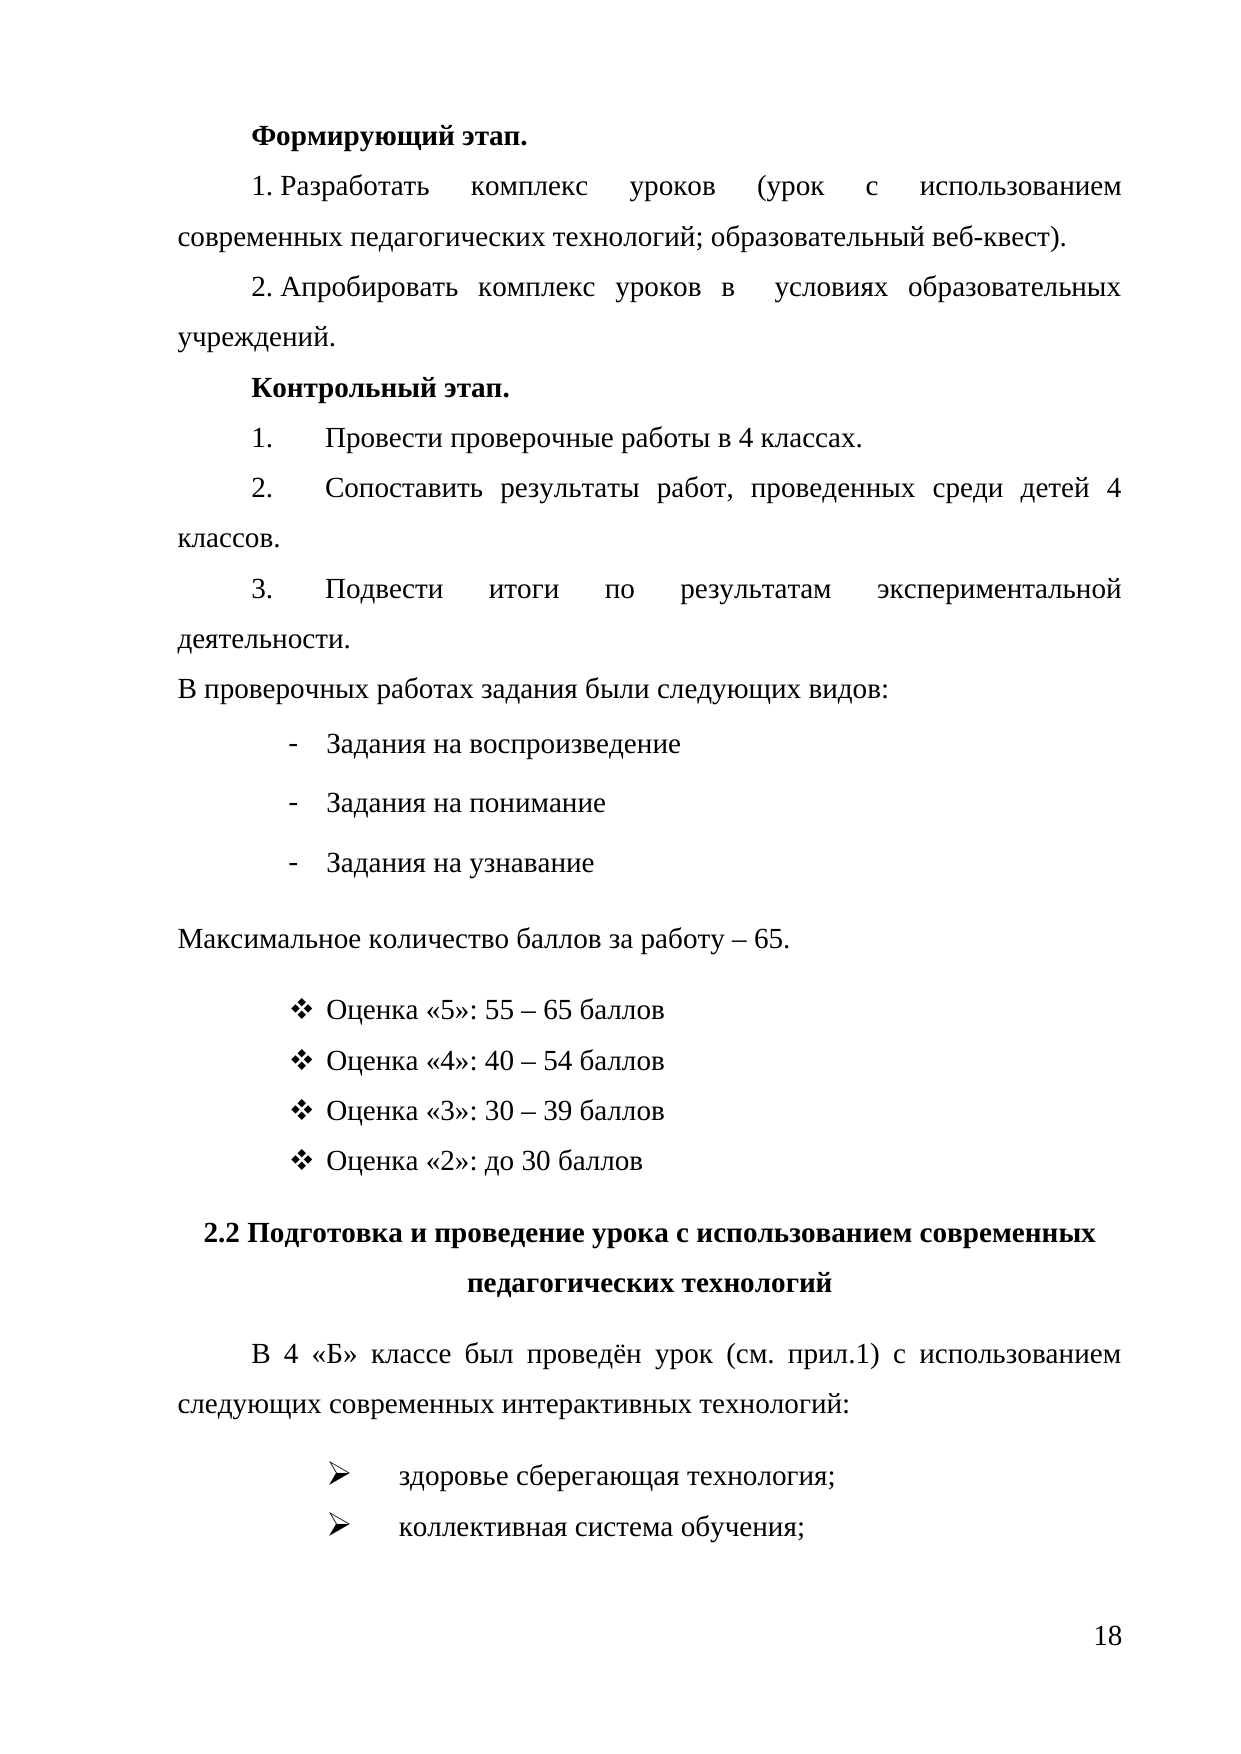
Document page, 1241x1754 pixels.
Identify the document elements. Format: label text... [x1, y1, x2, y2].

list Сопоставить результаты работ, проведенных среди детей 4 классов. [177, 470, 1122, 554]
list Оценка «3»: 30 – 39 баллов [288, 1093, 1122, 1127]
list здоровье сберегающая технология; [252, 1458, 1122, 1492]
list Провести проверочные работы в 4 классах. [177, 420, 1122, 453]
list Разработать комплекс уроков (урок с использованием современных педагогических технологий; образовательный веб-квест). [177, 168, 1122, 252]
list Оценка «4»: 40 – 54 баллов [288, 1043, 1122, 1076]
text 2.2 Подготовка и проведение урока с использованием современных педагогических технологий [177, 1215, 1122, 1299]
text В 4 «Б» классе был проведён урок (см. прил.1) с использованием следующих современных интерактивных технологий: [177, 1336, 1122, 1420]
list Задания на понимание [288, 781, 1122, 821]
list Формирующий этап. [177, 118, 1122, 152]
list Подвести итоги по результатам экспериментальной деятельности. [177, 571, 1122, 655]
list Апробировать комплекс уроков в условиях образовательных учреждений. [177, 269, 1122, 353]
list Задания на воспроизведение [288, 722, 1122, 762]
text Максимальное количество баллов за работу – 65. [177, 921, 1122, 955]
list Контрольный этап. [177, 370, 1122, 403]
list Оценка «5»: 55 – 65 баллов [288, 992, 1122, 1026]
text В проверочных работах задания были следующих видов: [177, 672, 1122, 705]
list Задания на узнавание [288, 841, 1122, 881]
list Оценка «2»: до 30 баллов [288, 1143, 1122, 1177]
list коллективная система обучения; [252, 1509, 1122, 1544]
